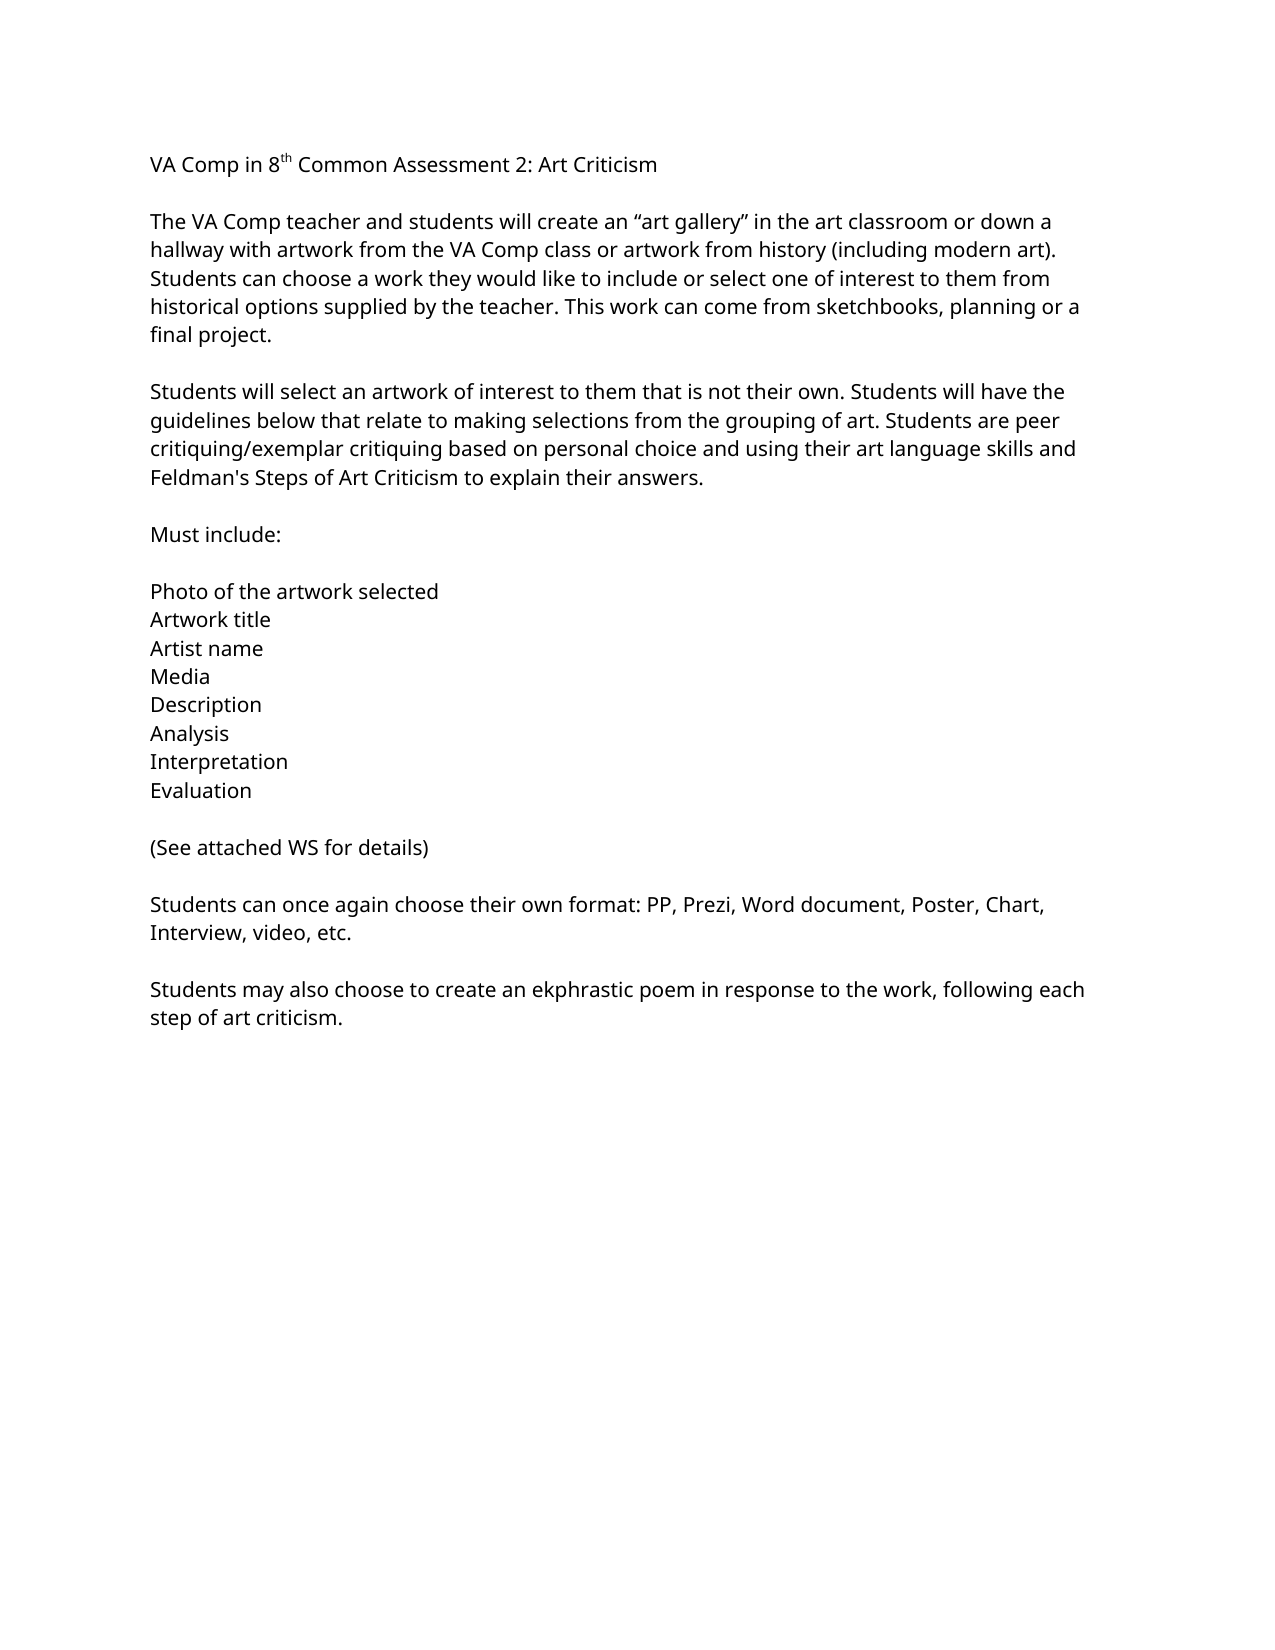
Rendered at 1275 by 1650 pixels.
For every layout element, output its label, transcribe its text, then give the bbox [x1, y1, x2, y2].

text VA Comp in 8th Common Assessment 2: Art Criticism [150, 150, 1125, 178]
text Artist name [150, 634, 1125, 662]
text (See attached WS for details) [150, 833, 1125, 861]
text Evaluation [150, 776, 1125, 804]
text Description [150, 691, 1125, 719]
text Photo of the artwork selected [150, 577, 1125, 605]
text Students may also choose to create an ekphrastic poem in response to the work, following each step of art criticism. [150, 975, 1125, 1032]
text Artwork title [150, 605, 1125, 634]
text Students will select an artwork of interest to them that is not their own. Students will have the guidelines below that relate to making selections from the grouping of art. Students are peer critiquing/exemplar critiquing based on personal choice and using their art language skills and Feldman's Steps of Art Criticism to explain their answers. [150, 377, 1125, 491]
text Students can once again choose their own format: PP, Prezi, Word document, Poster, Chart, Interview, video, etc. [150, 890, 1125, 947]
text Media [150, 662, 1125, 691]
text Analysis [150, 719, 1125, 747]
text Interpretation [150, 747, 1125, 776]
text Must include: [150, 520, 1125, 548]
text The VA Comp teacher and students will create an “art gallery” in the art classroom or down a hallway with artwork from the VA Comp class or artwork from history (including modern art). Students can choose a work they would like to include or select one of interest to them from historical options supplied by the teacher. This work can come from sketchbooks, planning or a final project. [150, 207, 1125, 349]
